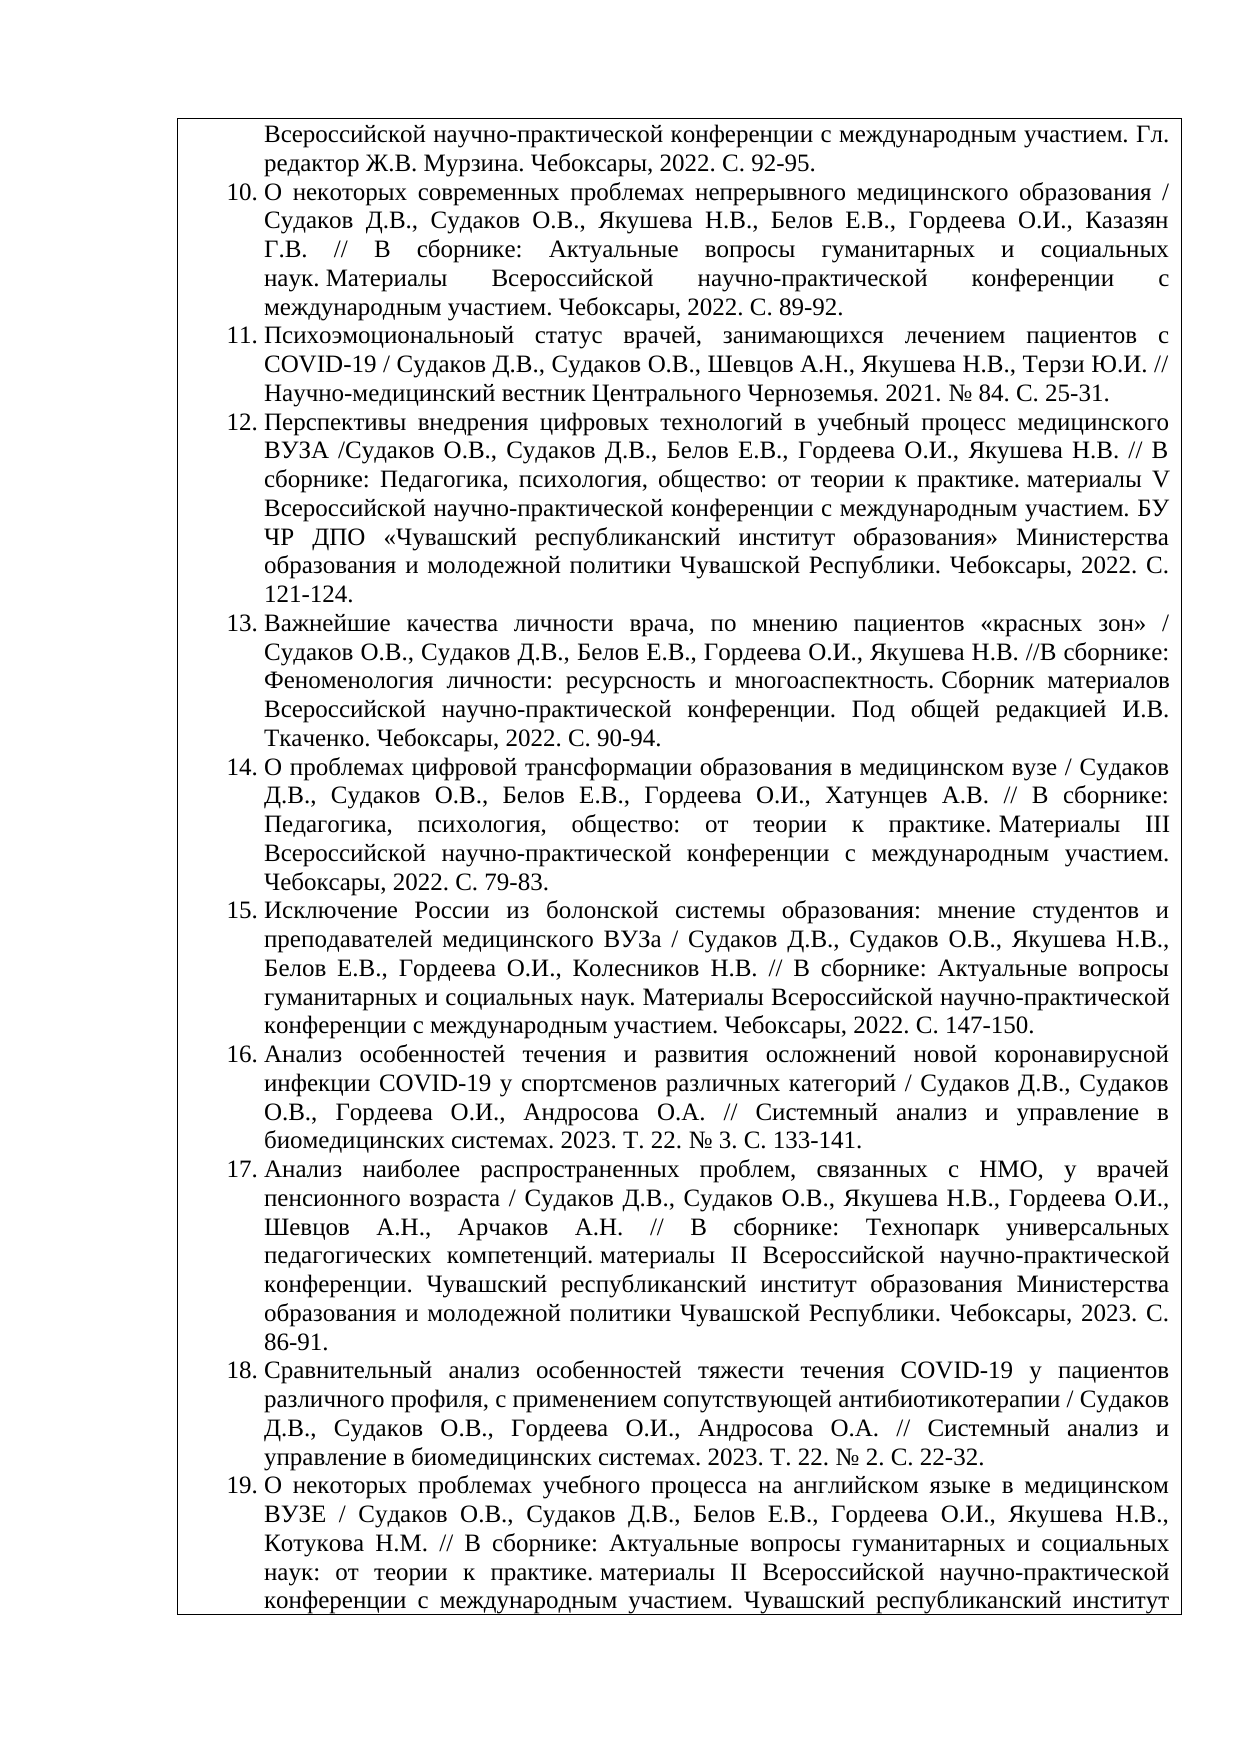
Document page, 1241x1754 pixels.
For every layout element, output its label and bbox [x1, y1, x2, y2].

table_cell [178, 119, 1181, 1614]
